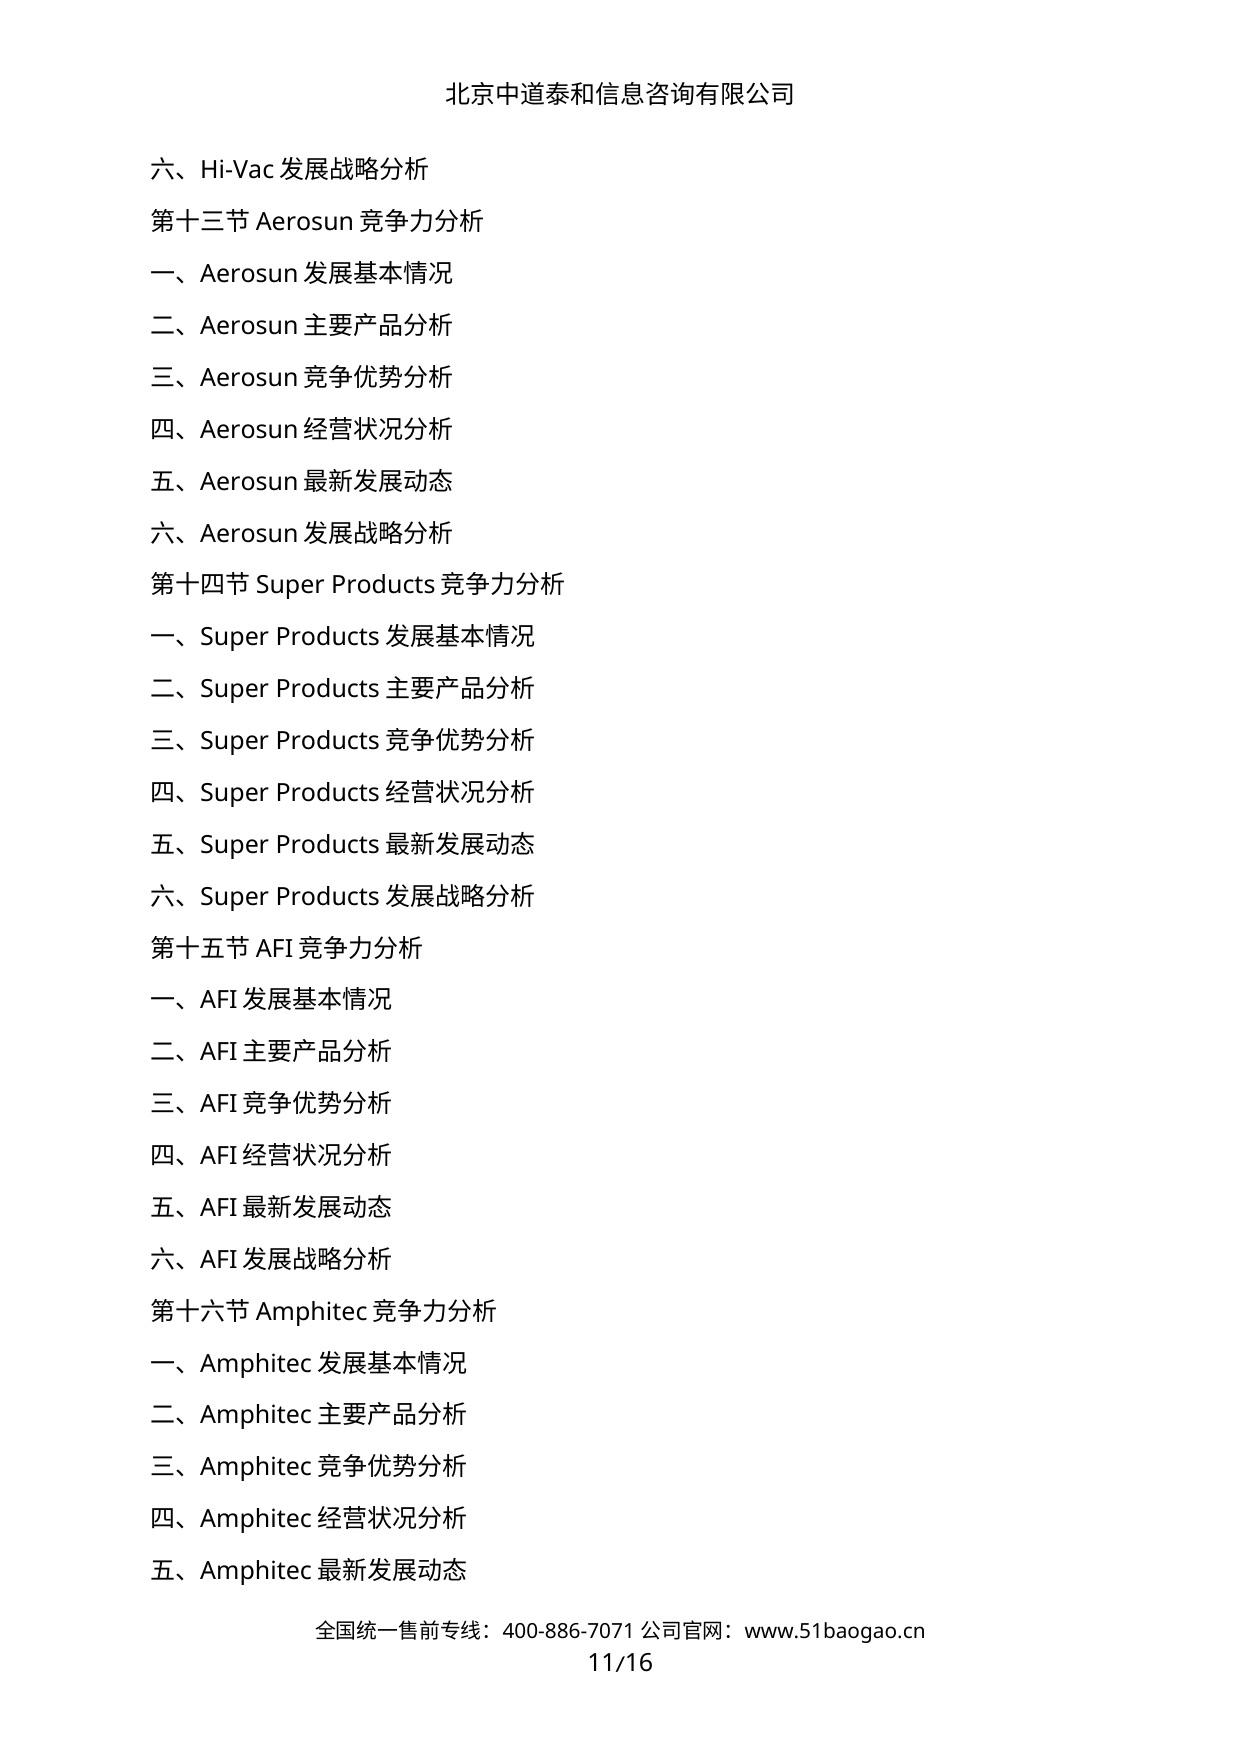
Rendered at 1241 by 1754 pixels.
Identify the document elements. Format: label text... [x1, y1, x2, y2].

text 三、AFI竞争优势分析 [150, 1084, 1090, 1120]
text 第十六节 Amphitec竞争力分析 [150, 1291, 1090, 1327]
text 一、AFI发展基本情况 [150, 980, 1090, 1016]
text 五、AFI最新发展动态 [150, 1187, 1090, 1224]
text 第十三节 Aerosun竞争力分析 [150, 202, 1090, 238]
text 二、Amphitec主要产品分析 [150, 1395, 1090, 1431]
text 六、Hi-Vac发展战略分析 [150, 150, 1090, 186]
text 四、AFI经营状况分析 [150, 1136, 1090, 1172]
text 三、Super Products竞争优势分析 [150, 721, 1090, 757]
text 第十四节 Super Products竞争力分析 [150, 565, 1090, 601]
text 四、Super Products经营状况分析 [150, 772, 1090, 809]
text 一、Super Products发展基本情况 [150, 617, 1090, 653]
text 三、Aerosun竞争优势分析 [150, 357, 1090, 394]
text 六、AFI发展战略分析 [150, 1239, 1090, 1276]
text 五、Aerosun最新发展动态 [150, 461, 1090, 497]
text 四、Aerosun经营状况分析 [150, 409, 1090, 446]
text 二、AFI主要产品分析 [150, 1032, 1090, 1068]
text 三、Amphitec竞争优势分析 [150, 1447, 1090, 1483]
text 四、Amphitec经营状况分析 [150, 1499, 1090, 1535]
text 二、Aerosun主要产品分析 [150, 306, 1090, 342]
text 一、Amphitec发展基本情况 [150, 1343, 1090, 1379]
text 一、Aerosun发展基本情况 [150, 254, 1090, 290]
text 六、Aerosun发展战略分析 [150, 513, 1090, 549]
text 第十五节 AFI竞争力分析 [150, 928, 1090, 964]
text 五、Super Products最新发展动态 [150, 824, 1090, 861]
text 二、Super Products主要产品分析 [150, 669, 1090, 705]
text 五、Amphitec最新发展动态 [150, 1551, 1090, 1587]
text 六、Super Products发展战略分析 [150, 876, 1090, 912]
